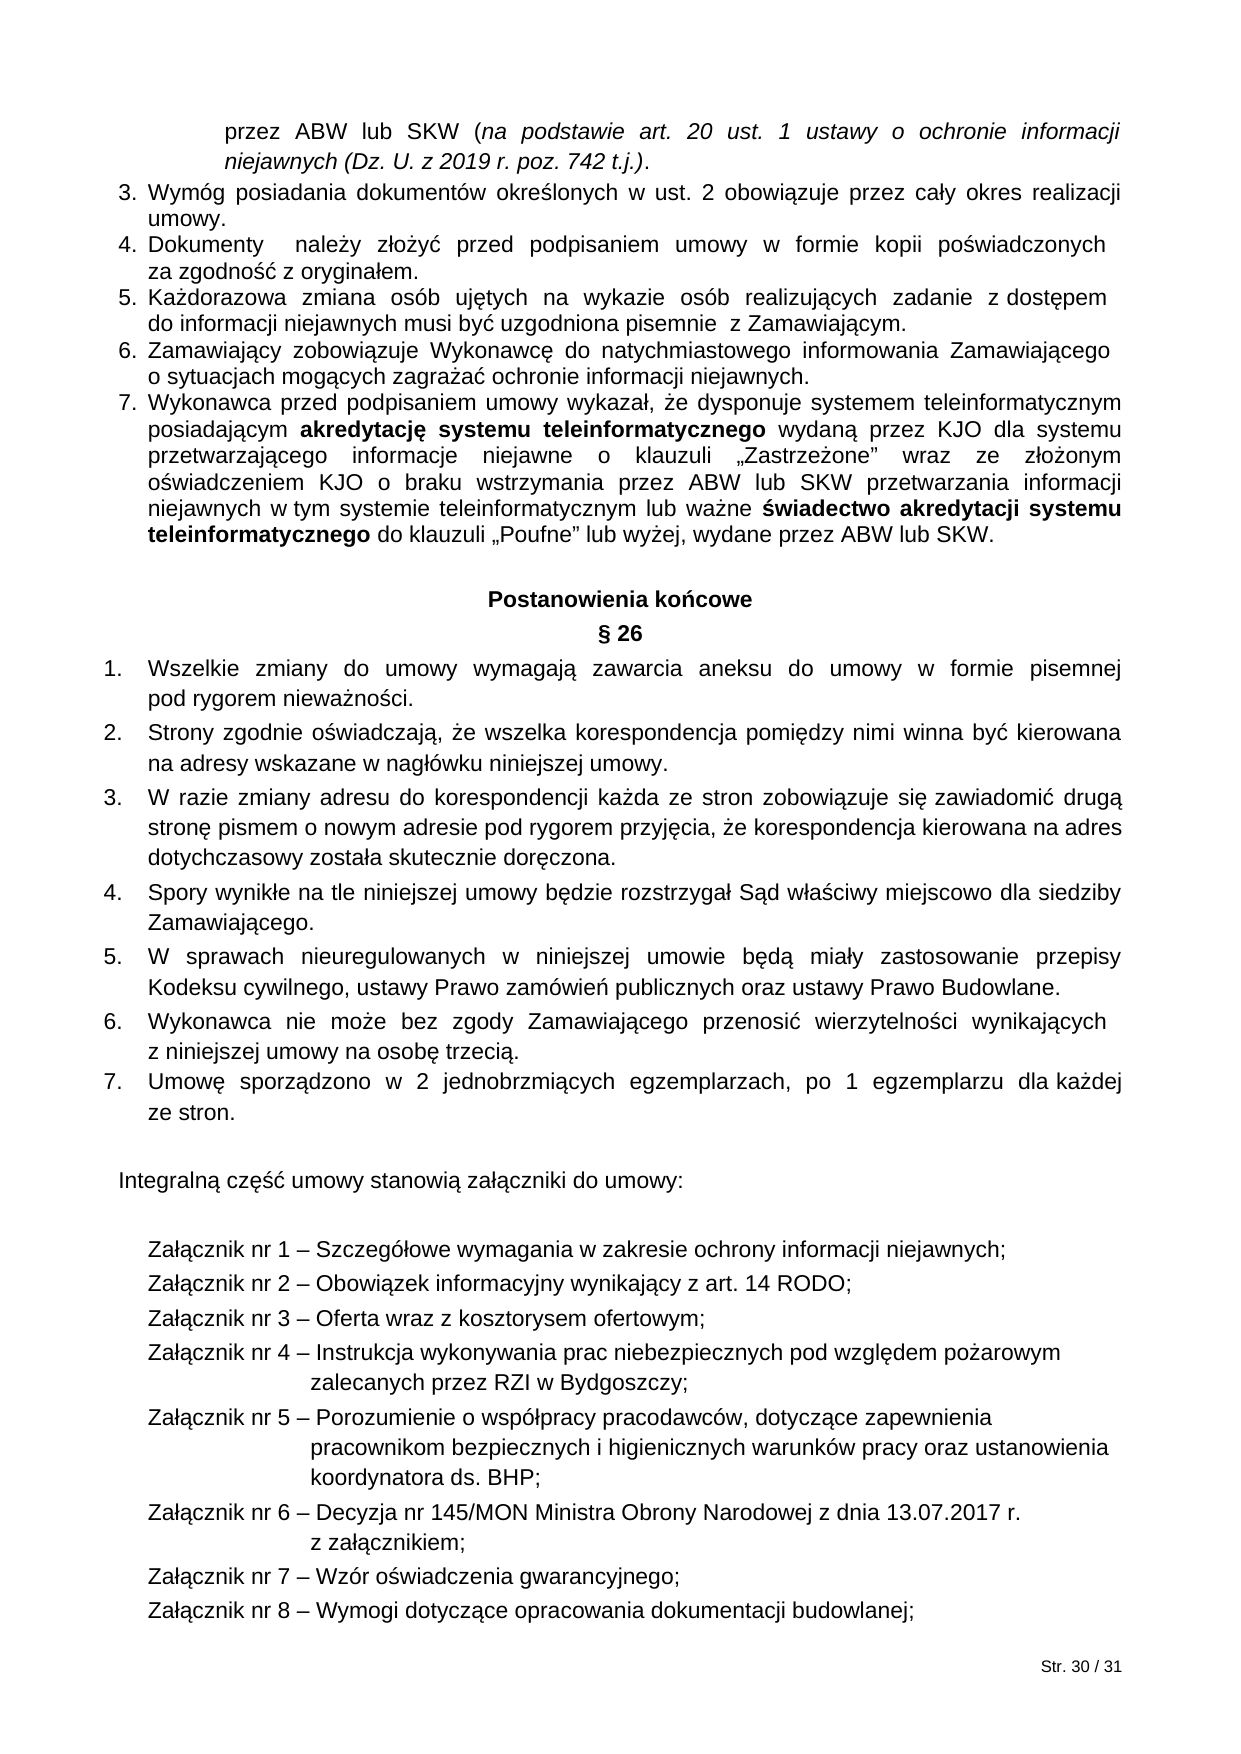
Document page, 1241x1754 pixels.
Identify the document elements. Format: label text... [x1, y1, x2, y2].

list Dokumenty należy złożyć przed podpisaniem umowy w formie kopii poświadczonych za zgodność z oryginałem. [118, 231, 1122, 284]
list Strony zgodnie oświadczają, że wszelka korespondencja pomiędzy nimi winna być kierowana na adresy wskazane w nagłówku niniejszej umowy. [103, 719, 1122, 776]
text Załącznik nr 7 – Wzór oświadczenia gwarancyjnego; [148, 1563, 1122, 1589]
text Załącznik nr 4 – Instrukcja wykonywania prac niebezpiecznych pod względem pożarowym zalecanych przez RZI w Bydgoszczy; [148, 1339, 1122, 1396]
text Postanowienia końcowe [118, 586, 1122, 612]
list Wszelkie zmiany do umowy wymagają zawarcia aneksu do umowy w formie pisemnej pod rygorem nieważności. [103, 655, 1122, 711]
text Załącznik nr 8 – Wymogi dotyczące opracowania dokumentacji budowlanej; [148, 1597, 1122, 1624]
list Zamawiający zobowiązuje Wykonawcę do natychmiastowego informowania Zamawiającego o sytuacjach mogących zagrażać ochronie informacji niejawnych. [118, 337, 1122, 389]
text Załącznik nr 5 – Porozumienie o współpracy pracodawców, dotyczące zapewnienia pracownikom bezpiecznych i higienicznych warunków pracy oraz ustanowienia koordynatora ds. BHP; [148, 1404, 1122, 1491]
list Wykonawca przed podpisaniem umowy wykazał, że dysponuje systemem teleinformatycznym posiadającym akredytację systemu teleinformatycznego wydaną przez KJO dla systemu przetwarzającego informacje niejawne o klauzuli „Zastrzeżone” wraz ze złożonym oświadczeniem KJO o braku wstrzymania przez ABW lub SKW przetwarzania informacji niejawnych w tym systemie teleinformatycznym lub ważne świadectwo akredytacji systemu teleinformatycznego do klauzuli „Poufne” lub wyżej, wydane przez ABW lub SKW. [118, 389, 1122, 547]
list W razie zmiany adresu do korespondencji każda ze stron zobowiązuje się zawiadomić drugą stronę pismem o nowym adresie pod rygorem przyjęcia, że korespondencja kierowana na adres dotychczasowy została skutecznie doręczona. [103, 784, 1122, 871]
text Załącznik nr 2 – Obowiązek informacyjny wynikający z art. 14 RODO; [148, 1270, 1122, 1297]
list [189, 118, 1122, 175]
text Integralną część umowy stanowią załączniki do umowy: [118, 1167, 1122, 1194]
list W sprawach nieuregulowanych w niniejszej umowie będą miały zastosowanie przepisy Kodeksu cywilnego, ustawy Prawo zamówień publicznych oraz ustawy Prawo Budowlane. [103, 943, 1122, 1000]
text Załącznik nr 6 – Decyzja nr 145/MON Ministra Obrony Narodowej z dnia 13.07.2017 r. z załącznikiem; [148, 1498, 1122, 1555]
list Spory wynikłe na tle niniejszej umowy będzie rozstrzygał Sąd właściwy miejscowo dla siedziby Zamawiającego. [103, 879, 1122, 935]
list Każdorazowa zmiana osób ujętych na wykazie osób realizujących zadanie z dostępem do informacji niejawnych musi być uzgodniona pisemnie z Zamawiającym. [118, 284, 1122, 337]
text Załącznik nr 1 – Szczegółowe wymagania w zakresie ochrony informacji niejawnych; [148, 1236, 1122, 1262]
text § 26 [118, 620, 1122, 647]
list Umowę sporządzono w 2 jednobrzmiących egzemplarzach, po 1 egzemplarzu dla każdej ze stron. [103, 1068, 1122, 1125]
list Wykonawca nie może bez zgody Zamawiającego przenosić wierzytelności wynikających z niniejszej umowy na osobę trzecią. [103, 1008, 1122, 1064]
list Wymóg posiadania dokumentów określonych w ust. 2 obowiązuje przez cały okres realizacji umowy. [118, 178, 1122, 231]
text Załącznik nr 3 – Oferta wraz z kosztorysem ofertowym; [148, 1305, 1122, 1331]
